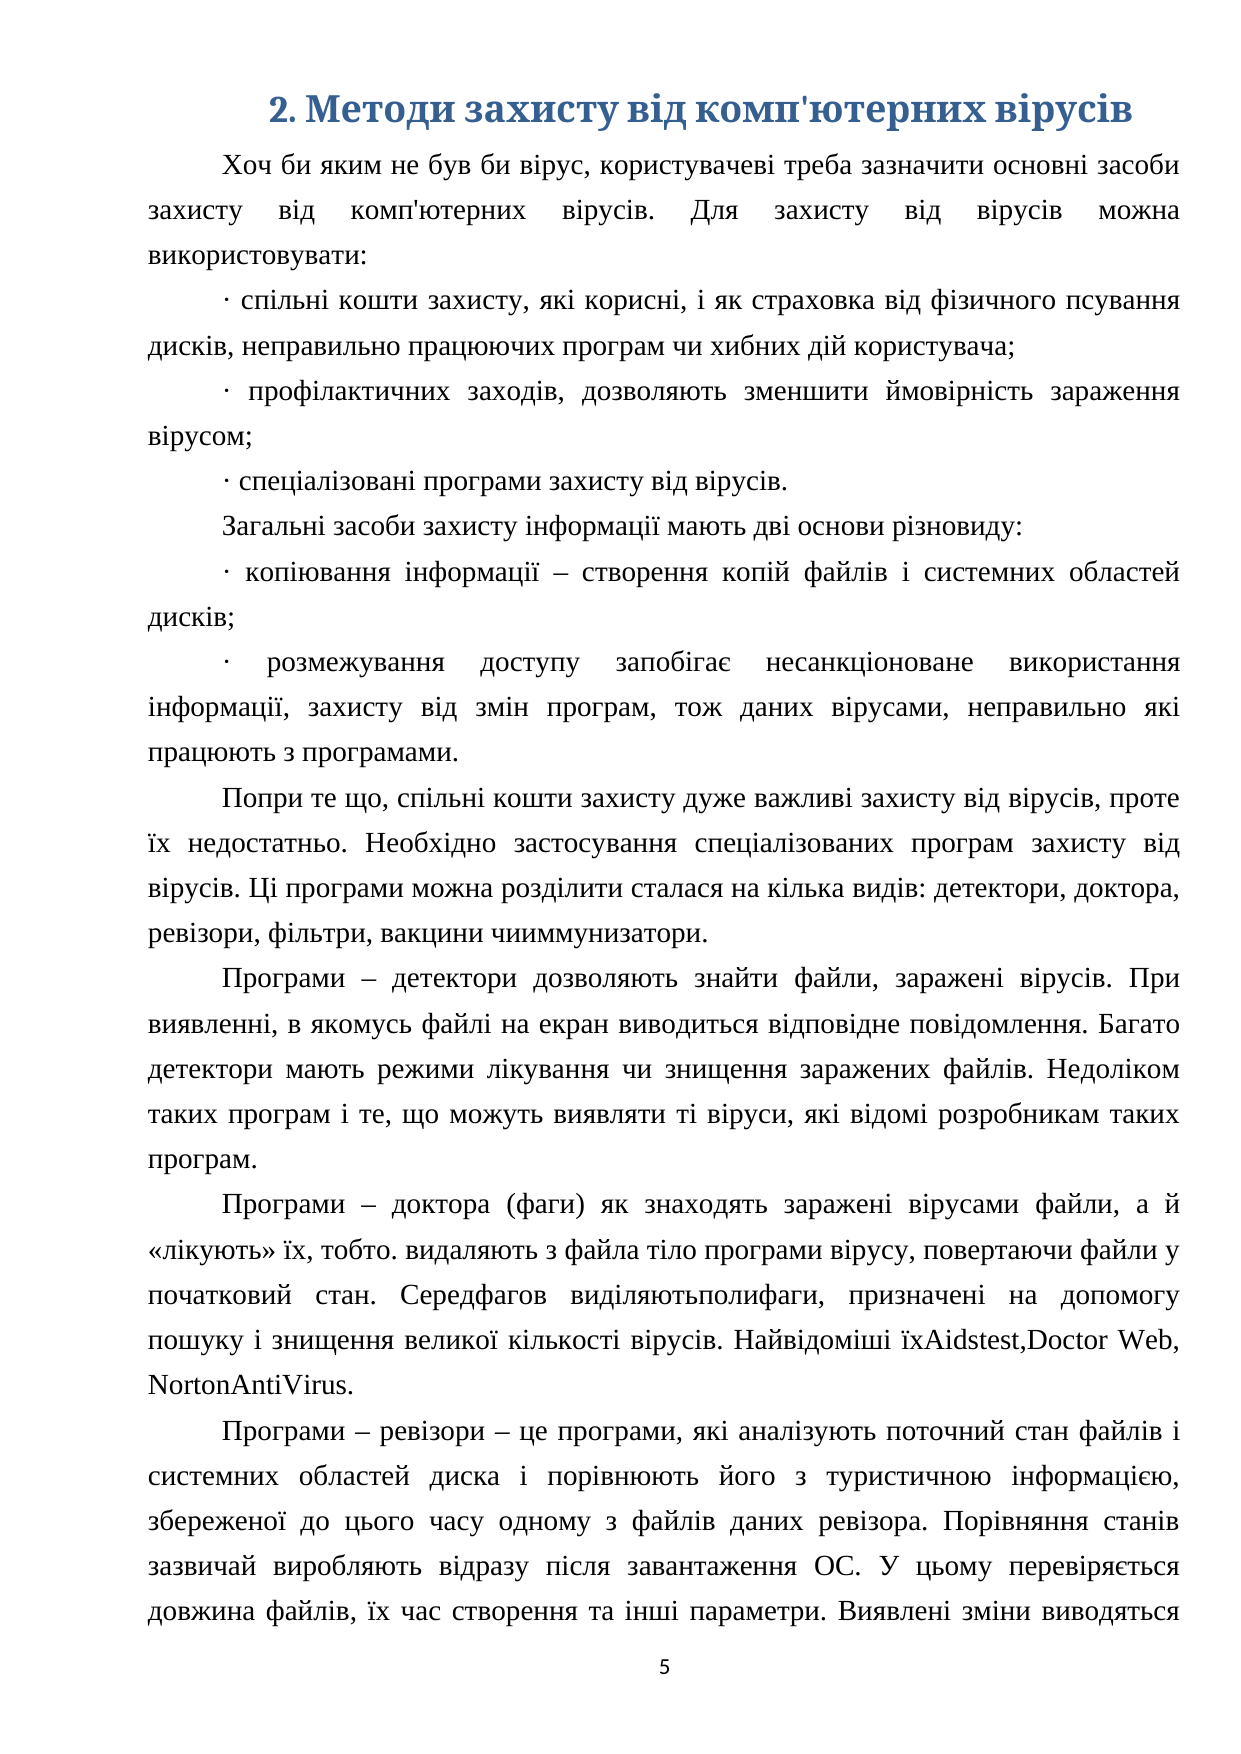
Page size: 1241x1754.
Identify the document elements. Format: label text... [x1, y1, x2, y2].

text Програми – доктора (фаги) як знаходять заражені вірусами файли, а й «лікують» їх, тобто. видаляють з файла тіло програми вірусу, повертаючи файли у початковий стан. Середфагов виділяютьполифаги, призначені на допомогу пошуку і знищення великої кількості вірусів. Найвідоміші їхAidstest,Doctor Web, NortonAntiVirus. [148, 1187, 1181, 1401]
text · спеціалізовані програми захисту від вірусів. [148, 463, 1181, 497]
text Програми – детектори дозволяють знайти файли, заражені вірусів. При виявленні, в якомусь файлі на екран виводиться відповідне повідомлення. Багато детектори мають режими лікування чи знищення заражених файлів. Недоліком таких програм і те, що можуть виявляти ті віруси, які відомі розробникам таких програм. [148, 961, 1181, 1175]
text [148, 1413, 1181, 1627]
text · копіювання інформації – створення копій файлів і системних областей дисків; [148, 554, 1181, 632]
text Загальні засоби захисту інформації мають дві основи різновиду: [148, 508, 1181, 542]
text · профілактичних заходів, дозволяють зменшити ймовірність зараження вірусом; [148, 373, 1181, 452]
subtitle 2. Методи захисту від комп'ютерних вірусів [148, 89, 1181, 132]
text · розмежування доступу запобігає несанкціоноване використання інформації, захисту від змін програм, тож даних вірусами, неправильно які працюють з програмами. [148, 644, 1181, 768]
text Попри те що, спільні кошти захисту дуже важливі захисту від вірусів, проте їх недостатньо. Необхідно застосування спеціалізованих програм захисту від вірусів. Ці програми можна розділити сталася на кілька видів: детектори, доктора, ревізори, фільтри, вакцини чииммунизатори. [148, 780, 1181, 949]
text Хоч би яким не був би вірус, користувачеві треба зазначити основні засоби захисту від комп'ютерних вірусів. Для захисту від вірусів можна використовувати: [148, 147, 1181, 271]
text · спільні кошти захисту, які корисні, і як страховка від фізичного псування дисків, неправильно працюючих програм чи хибних дій користувача; [148, 282, 1181, 361]
